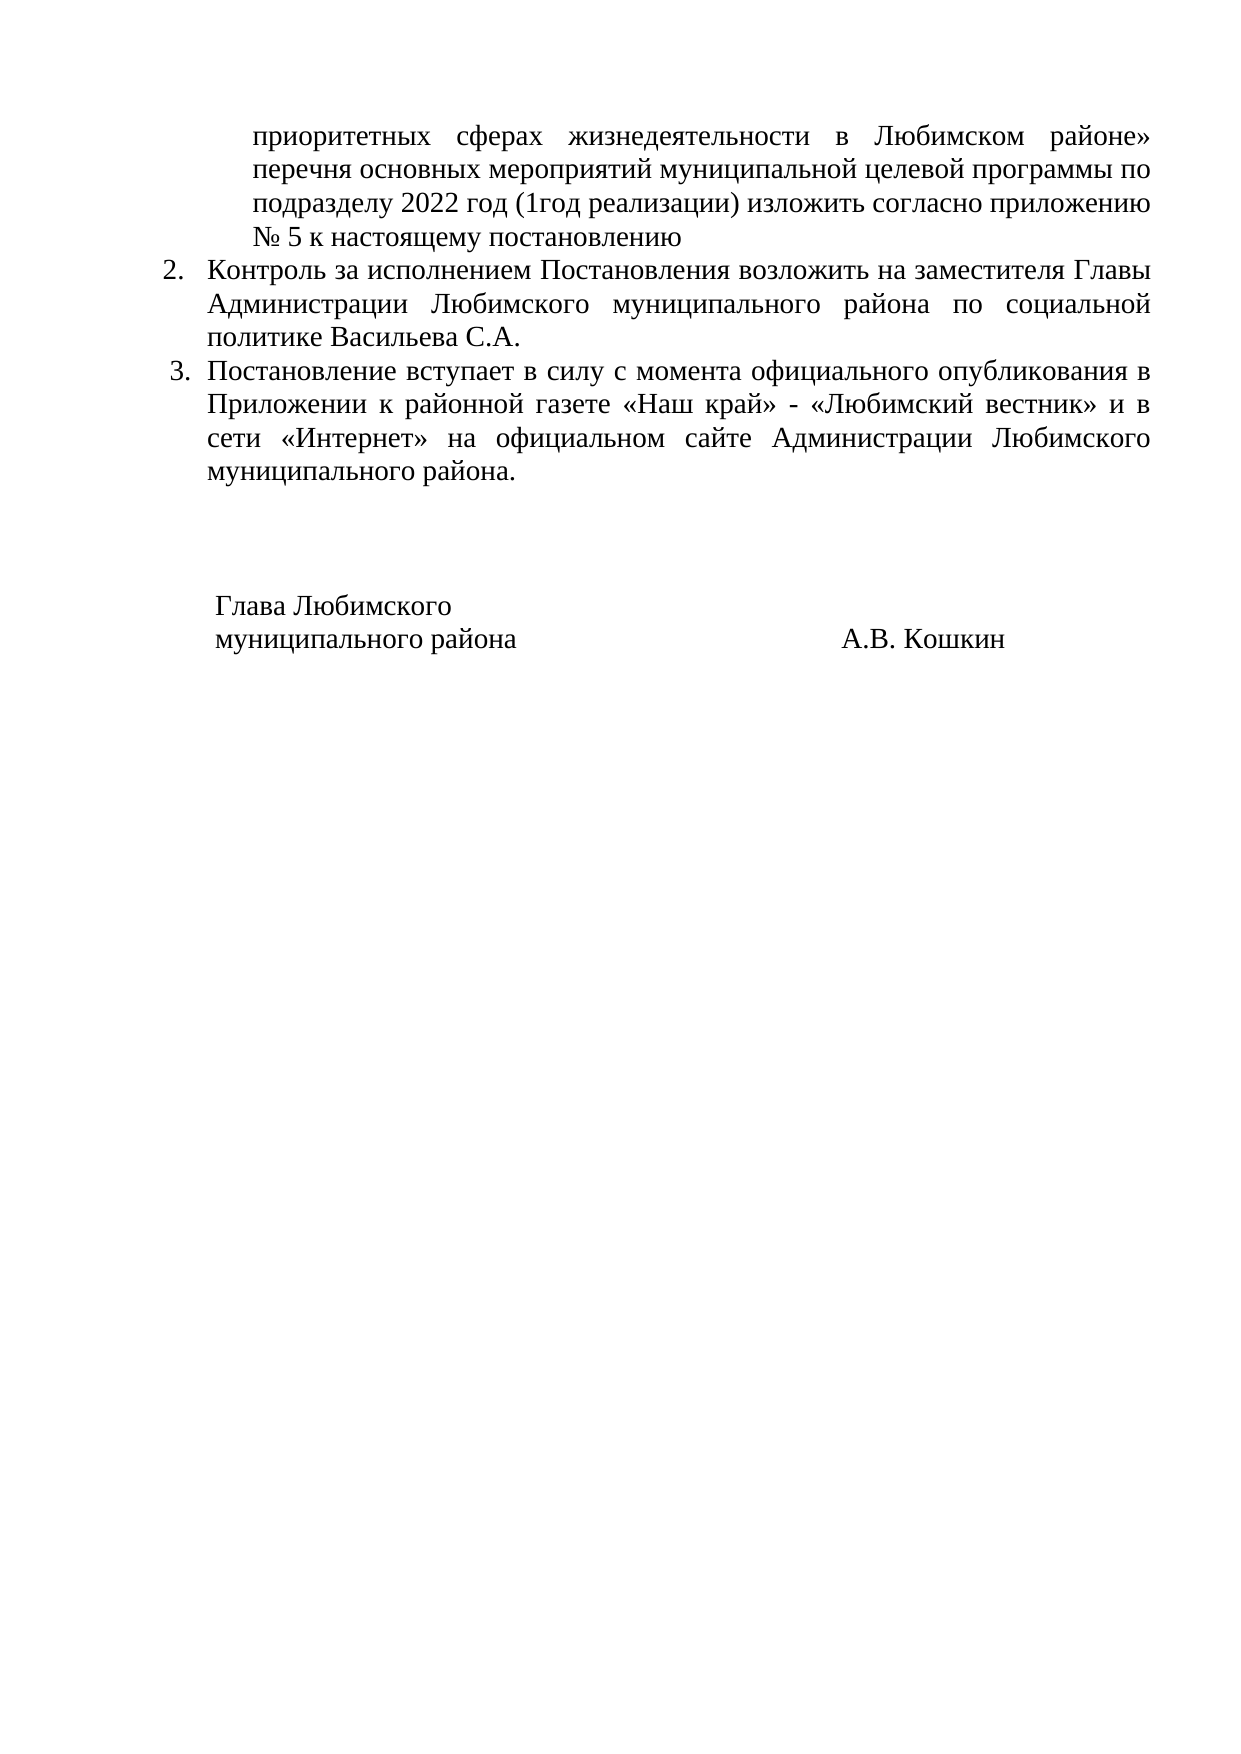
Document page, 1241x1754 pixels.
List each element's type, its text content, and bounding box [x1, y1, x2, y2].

list Постановление вступает в силу с момента официального опубликования в Приложении к районной газете «Наш край» - «Любимский вестник» и в сети «Интернет» на официальном сайте Администрации Любимского муниципального района. [169, 353, 1152, 487]
list Контроль за исполнением Постановления возложить на заместителя Главы Администрации Любимского муниципального района по социальной политике Васильева С.А. [162, 252, 1152, 353]
text Глава Любимского [177, 588, 1152, 621]
text муниципального района А.В. Кошкин [177, 621, 1152, 655]
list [215, 118, 1152, 252]
